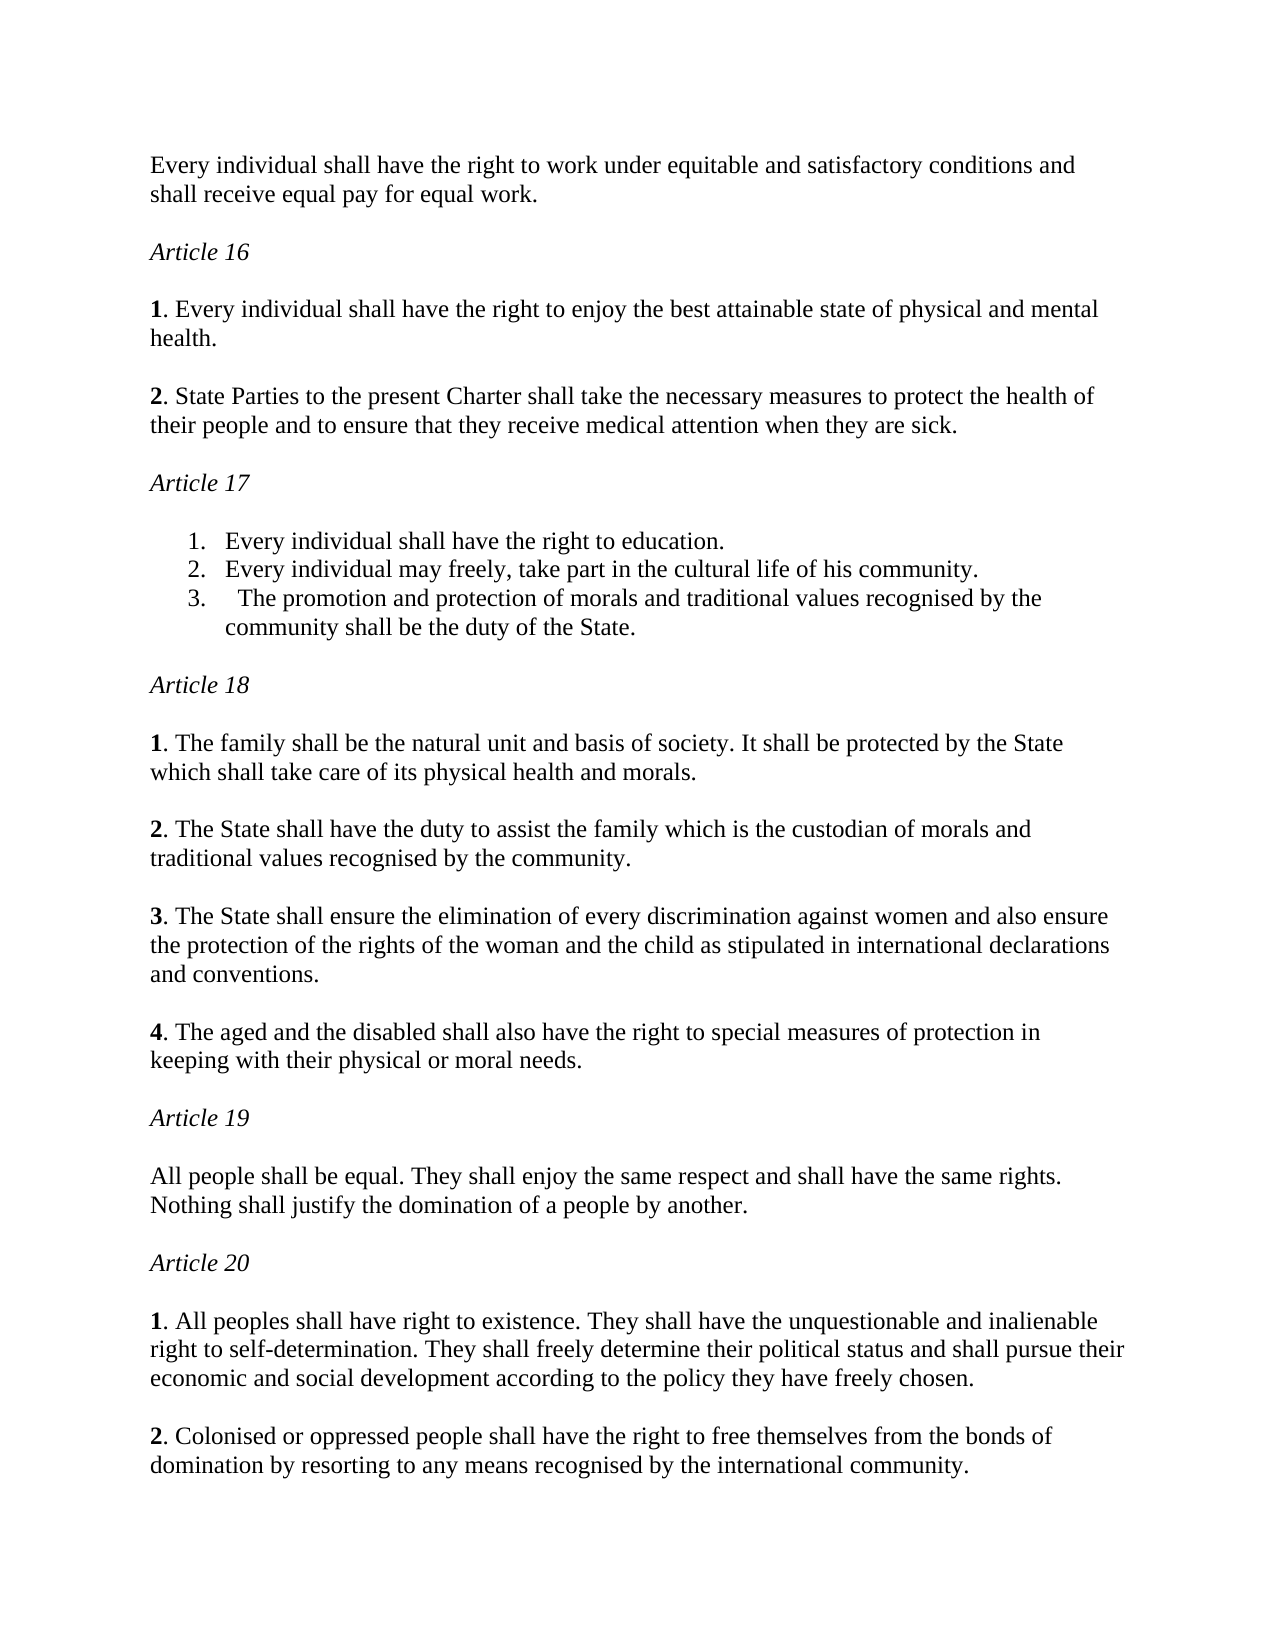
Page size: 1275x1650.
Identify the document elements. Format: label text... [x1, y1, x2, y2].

text Article 18 [150, 670, 1125, 699]
text 1. The family shall be the natural unit and basis of society. It shall be protected by the State which shall take care of its physical health and morals. [150, 728, 1125, 785]
text Article 20 [150, 1248, 1125, 1277]
text 2. Colonised or oppressed people shall have the right to free themselves from the bonds of domination by resorting to any means recognised by the international community. [150, 1421, 1125, 1479]
text Every individual shall have the right to work under equitable and satisfactory conditions and shall receive equal pay for equal work. [150, 150, 1125, 207]
text 1. All peoples shall have right to existence. They shall have the unquestionable and inalienable right to self-determination. They shall freely determine their political status and shall pursue their economic and social development according to the policy they have freely chosen. [150, 1306, 1125, 1392]
text 1. Every individual shall have the right to enjoy the best attainable state of physical and mental health. [150, 294, 1125, 352]
list The promotion and protection of morals and traditional values recognised by the community shall be the duty of the State. [187, 583, 1125, 641]
text 3. The State shall ensure the elimination of every discrimination against women and also ensure the protection of the rights of the woman and the child as stipulated in international declarations and conventions. [150, 901, 1125, 987]
text Article 19 [150, 1103, 1125, 1132]
text Article 17 [150, 468, 1125, 497]
list Every individual may freely, take part in the cultural life of his community. [187, 554, 1125, 583]
text 2. State Parties to the present Charter shall take the necessary measures to protect the health of their people and to ensure that they receive medical attention when they are sick. [150, 381, 1125, 439]
text All people shall be equal. They shall enjoy the same respect and shall have the same rights. Nothing shall justify the domination of a people by another. [150, 1161, 1125, 1219]
text 4. The aged and the disabled shall also have the right to special measures of protection in keeping with their physical or moral needs. [150, 1017, 1125, 1074]
list Every individual shall have the right to education. [187, 526, 1125, 554]
text Article 16 [150, 237, 1125, 265]
text 2. The State shall have the duty to assist the family which is the custodian of morals and traditional values recognised by the community. [150, 814, 1125, 872]
